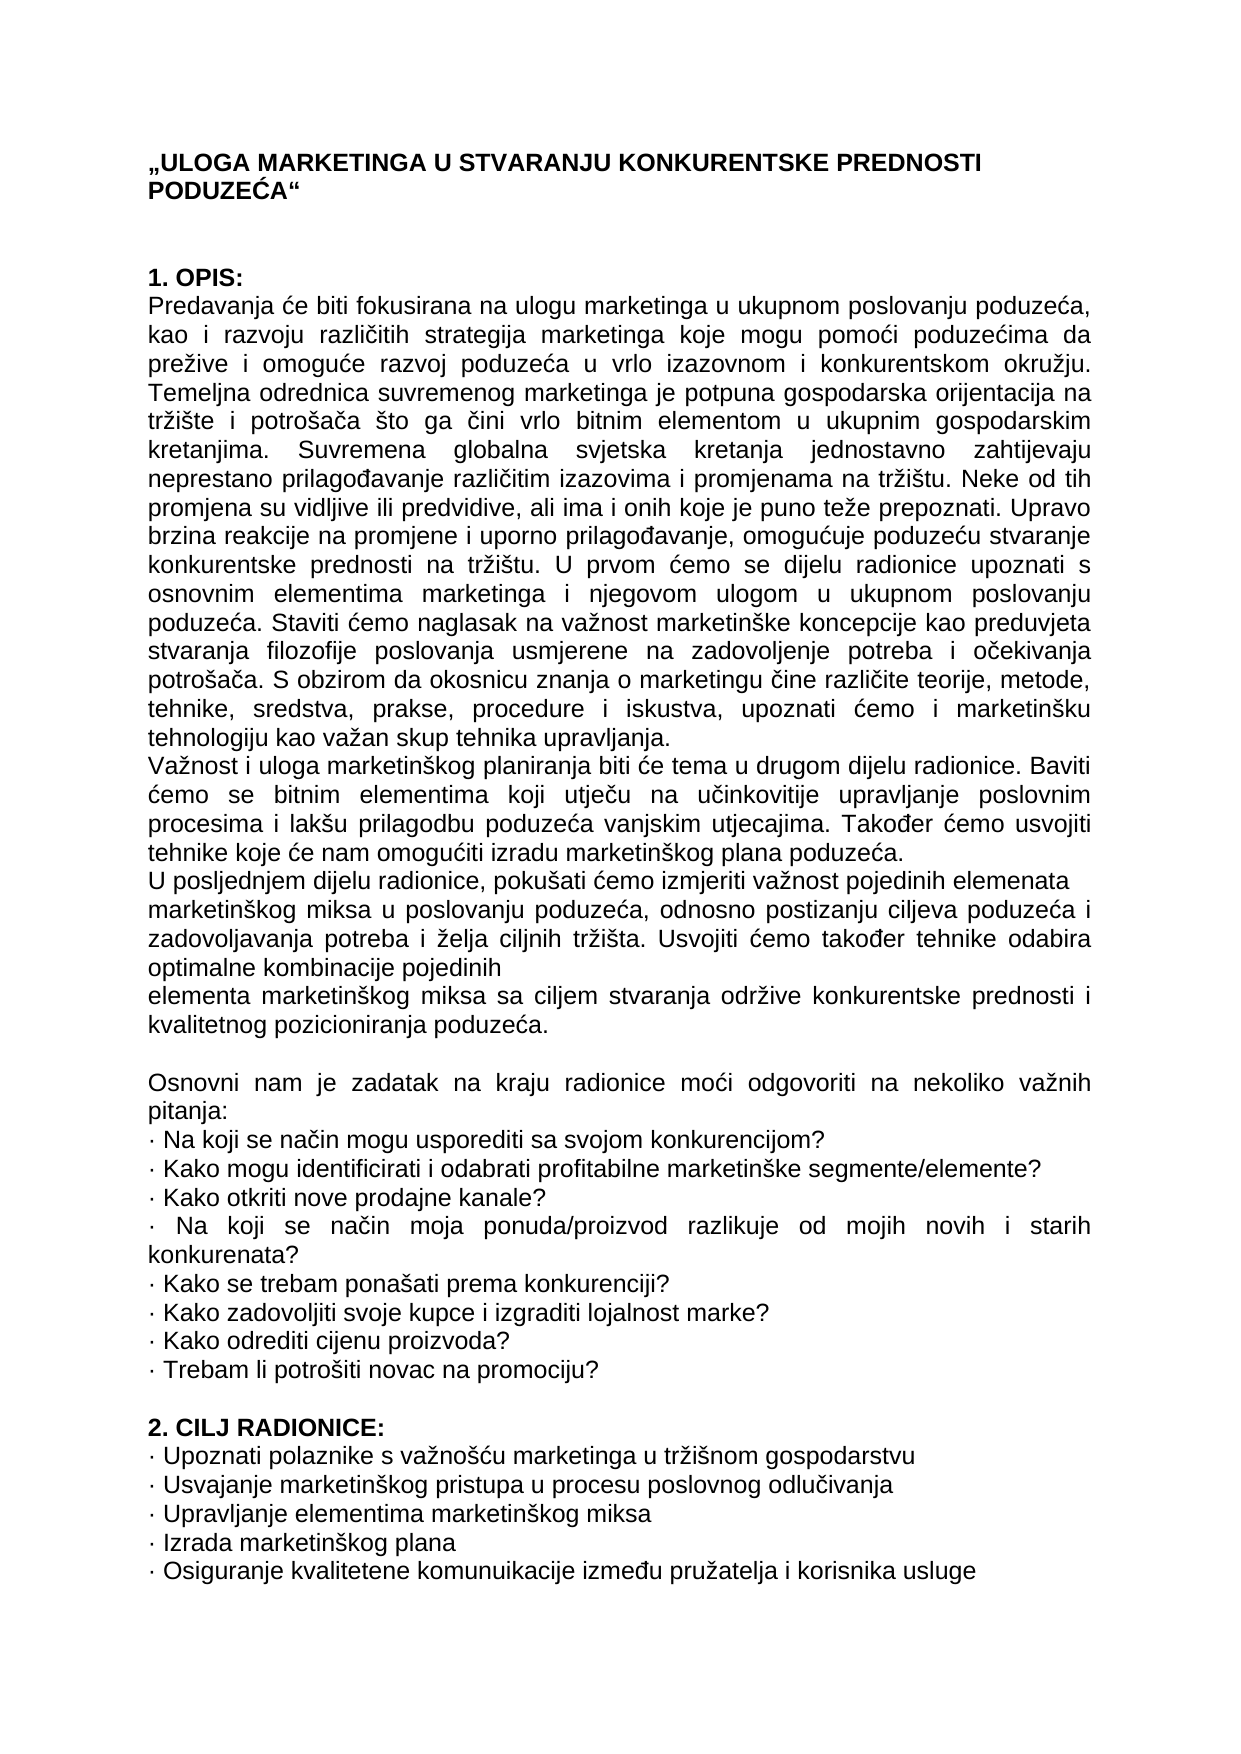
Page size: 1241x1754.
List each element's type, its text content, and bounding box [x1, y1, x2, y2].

text Predavanja će biti fokusirana na ulogu marketinga u ukupnom poslovanju poduzeća, kao i razvoju različitih strategija marketinga koje mogu pomoći poduzećima da prežive i omoguće razvoj poduzeća u vrlo izazovnom i konkurentskom okružju. Temeljna odrednica suvremenog marketinga je potpuna gospodarska orijentacija na tržište i potrošača što ga čini vrlo bitnim elementom u ukupnim gospodarskim kretanjima. Suvremena globalna svjetska kretanja jednostavno zahtijevaju neprestano prilagođavanje različitim izazovima i promjenama na tržištu. Neke od tih promjena su vidljive ili predvidive, ali ima i onih koje je puno teže prepoznati. Upravo brzina reakcije na promjene i uporno prilagođavanje, omogućuje poduzeću stvaranje konkurentske prednosti na tržištu. U prvom ćemo se dijelu radionice upoznati s osnovnim elementima marketinga i njegovom ulogom u ukupnom poslovanju poduzeća. Staviti ćemo naglasak na važnost marketinške koncepcije kao preduvjeta stvaranja filozofije poslovanja usmjerene na zadovoljenje potreba i očekivanja potrošača. S obzirom da okosnicu znanja o marketingu čine različite teorije, metode, tehnike, sredstva, prakse, procedure i iskustva, upoznati ćemo i marketinšku tehnologiju kao važan skup tehnika upravljanja. [148, 291, 1093, 751]
text · Kako mogu identificirati i odabrati profitabilne marketinške segmente/elemente? [148, 1154, 1093, 1183]
text · Na koji se način moja ponuda/proizvod razlikuje od mojih novih i starih konkurenata? [148, 1211, 1093, 1269]
text · Kako odrediti cijenu proizvoda? [148, 1326, 1093, 1355]
text · Trebam li potrošiti novac na promociju? [148, 1355, 1093, 1384]
text Osnovni nam je zadatak na kraju radionice moći odgovoriti na nekoliko važnih pitanja: [148, 1068, 1093, 1125]
text Važnost i uloga marketinškog planiranja biti će tema u drugom dijelu radionice. Baviti ćemo se bitnim elementima koji utječu na učinkovitije upravljanje poslovnim procesima i lakšu prilagodbu poduzeća vanjskim utjecajima. Također ćemo usvojiti tehnike koje će nam omogućiti izradu marketinškog plana poduzeća. [148, 751, 1093, 866]
text · Kako zadovoljiti svoje kupce i izgraditi lojalnost marke? [148, 1298, 1093, 1326]
text · Kako se trebam ponašati prema konkurenciji? [148, 1269, 1093, 1298]
text „ULOGA MARKETINGA U STVARANJU KONKURENTSKE PREDNOSTI [148, 148, 1093, 176]
text · Osiguranje kvalitetene komunuikacije između pružatelja i korisnika usluge [148, 1556, 1093, 1585]
text · Upravljanje elementima marketinškog miksa [148, 1499, 1093, 1528]
text · Usvajanje marketinškog pristupa u procesu poslovnog odlučivanja [148, 1470, 1093, 1499]
text U posljednjem dijelu radionice, pokušati ćemo izmjeriti važnost pojedinih elemenata [148, 866, 1093, 895]
text marketinškog miksa u poslovanju poduzeća, odnosno postizanju ciljeva poduzeća i zadovoljavanja potreba i želja ciljnih tržišta. Usvojiti ćemo također tehnike odabira optimalne kombinacije pojedinih [148, 895, 1093, 981]
text 1. OPIS: [148, 263, 1093, 291]
text · Na koji se način mogu usporediti sa svojom konkurencijom? [148, 1125, 1093, 1154]
text · Kako otkriti nove prodajne kanale? [148, 1183, 1093, 1211]
text PODUZEĆA“ [148, 176, 1093, 205]
text · Izrada marketinškog plana [148, 1528, 1093, 1556]
text · Upoznati polaznike s važnošću marketinga u tržišnom gospodarstvu [148, 1441, 1093, 1470]
text elementa marketinškog miksa sa ciljem stvaranja održive konkurentske prednosti i kvalitetnog pozicioniranja poduzeća. [148, 981, 1093, 1039]
text 2. CILJ RADIONICE: [148, 1413, 1093, 1441]
